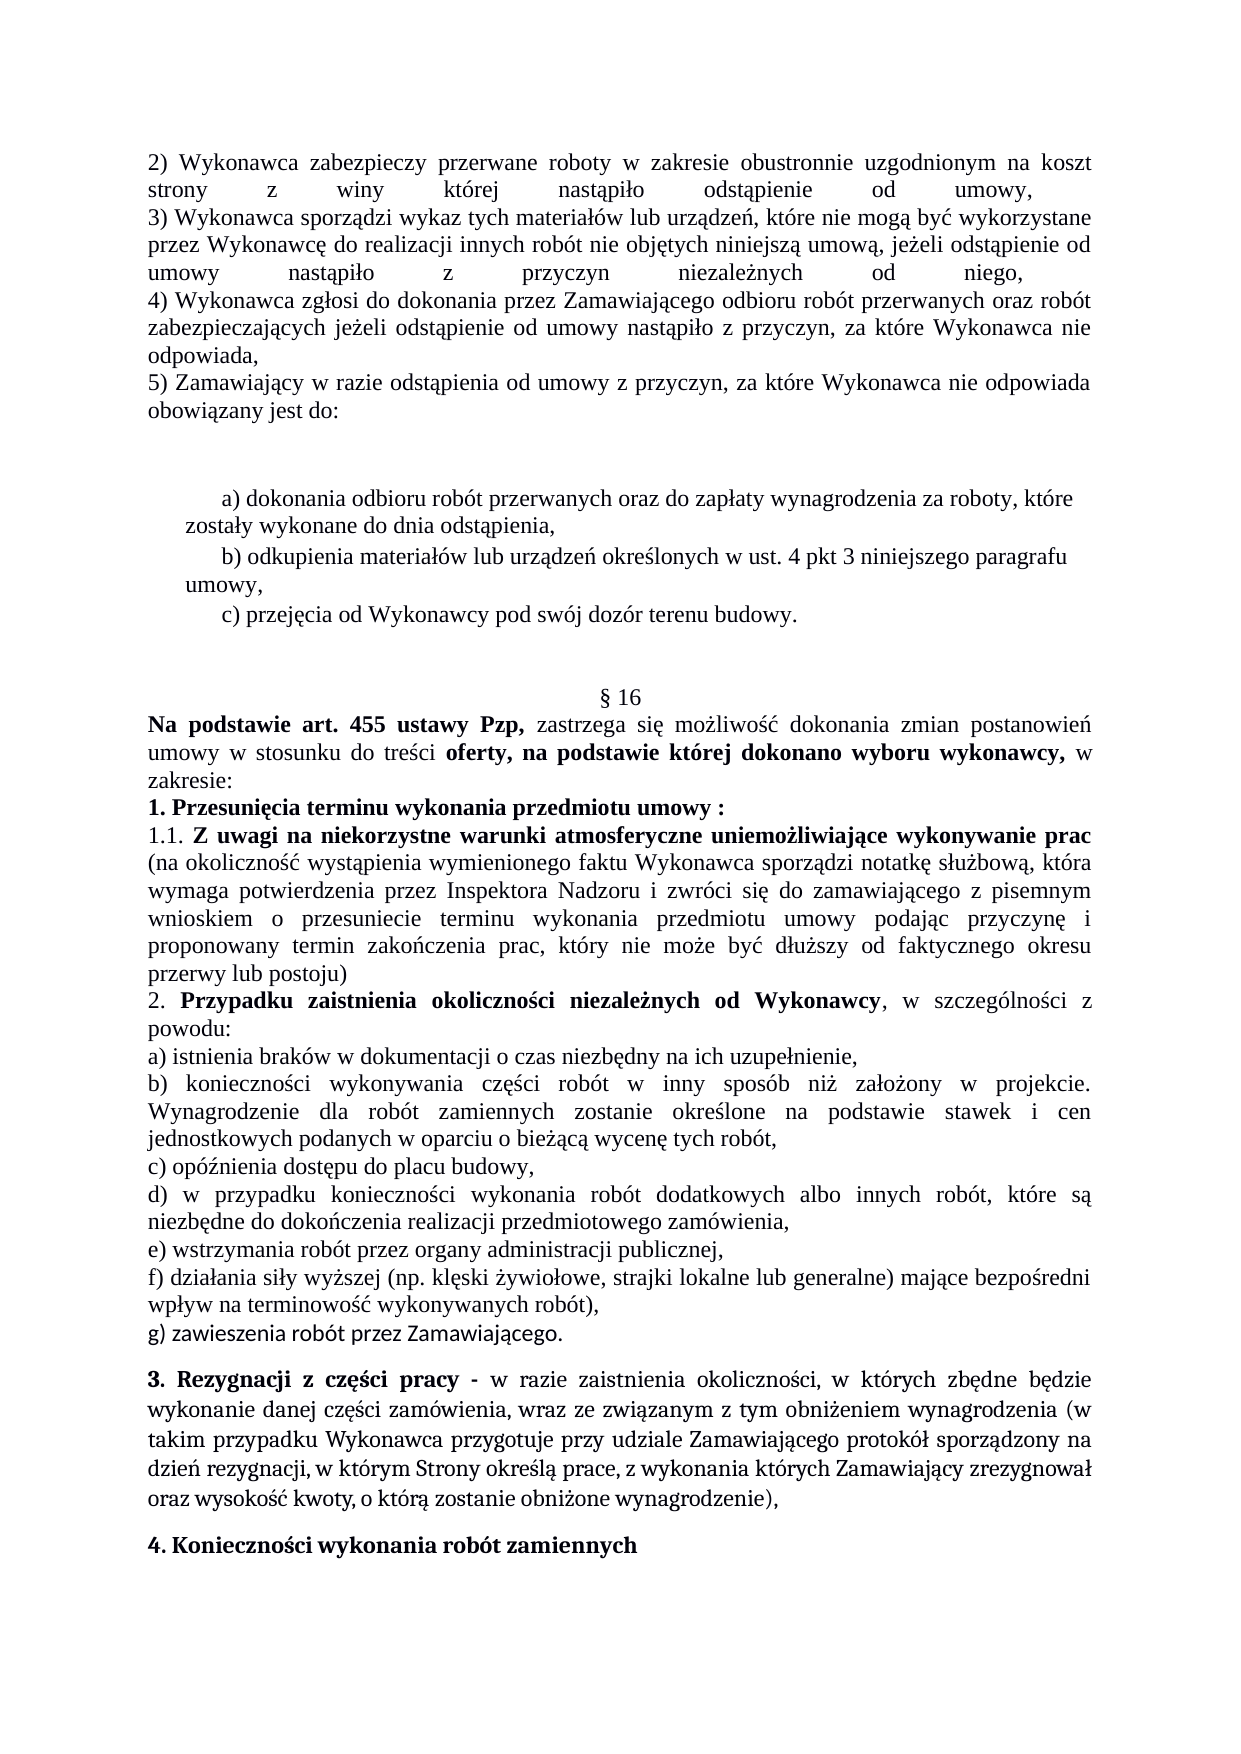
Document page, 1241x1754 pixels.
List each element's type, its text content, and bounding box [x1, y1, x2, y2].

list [148, 148, 1093, 424]
text Na podstawie art. 455 ustawy Pzp, zastrzega się możliwość dokonania zmian postanowień umowy w stosunku do treści oferty, na podstawie której dokonano wyboru wykonawcy, w zakresie: [148, 710, 1093, 793]
text d) w przypadku konieczności wykonania robót dodatkowych albo innych robót, które są niezbędne do dokończenia realizacji przedmiotowego zamówienia, [148, 1180, 1093, 1235]
text a) istnienia braków w dokumentacji o czas niezbędny na ich uzupełnienie, [148, 1042, 1093, 1069]
text § 16 [148, 683, 1093, 710]
text 1.1. Z uwagi na niekorzystne warunki atmosferyczne uniemożliwiające wykonywanie prac (na okoliczność wystąpienia wymienionego faktu Wykonawca sporządzi notatkę służbową, która wymaga potwierdzenia przez Inspektora Nadzoru i zwróci się do zamawiającego z pisemnym wnioskiem o przesuniecie terminu wykonania przedmiotu umowy podając przyczynę i proponowany termin zakończenia prac, który nie może być dłuższy od faktycznego okresu przerwy lub postoju) [148, 821, 1093, 986]
text c) opóźnienia dostępu do placu budowy, [148, 1152, 1093, 1180]
text g) zawieszenia robót przez Zamawiającego. [148, 1318, 1093, 1347]
list b) odkupienia materiałów lub urządzeń określonych w ust. 4 pkt 3 niniejszego paragrafu umowy, [185, 542, 1093, 597]
text b) konieczności wykonywania części robót w inny sposób niż założony w projekcie. Wynagrodzenie dla robót zamiennych zostanie określone na podstawie stawek i cen jednostkowych podanych w oparciu o bieżącą wycenę tych robót, [148, 1069, 1093, 1152]
text 2. Przypadku zaistnienia okoliczności niezależnych od Wykonawcy, w szczególności z powodu: [148, 986, 1093, 1042]
text 3. Rezygnacji z części pracy - w razie zaistnienia okoliczności, w których zbędne będzie wykonanie danej części zamówienia, wraz ze związanym z tym obniżeniem wynagrodzenia (w takim przypadku Wykonawca przygotuje przy udziale Zamawiającego protokół sporządzony na dzień rezygnacji, w którym Strony określą prace, z wykonania których Zamawiający zrezygnował oraz wysokość kwoty, o którą zostanie obniżone wynagrodzenie), [148, 1366, 1093, 1513]
text e) wstrzymania robót przez organy administracji publicznej, [148, 1235, 1093, 1262]
text 4. Konieczności wykonania robót zamiennych [148, 1532, 1093, 1559]
text f) działania siły wyższej (np. klęski żywiołowe, strajki lokalne lub generalne) mające bezpośredni wpływ na terminowość wykonywanych robót), [148, 1262, 1093, 1318]
list a) dokonania odbioru robót przerwanych oraz do zapłaty wynagrodzenia za roboty, które zostały wykonane do dnia odstąpienia, [185, 484, 1093, 539]
list c) przejęcia od Wykonawcy pod swój dozór terenu budowy. [185, 600, 1093, 628]
text 1. Przesunięcia terminu wykonania przedmiotu umowy : [148, 793, 1093, 821]
